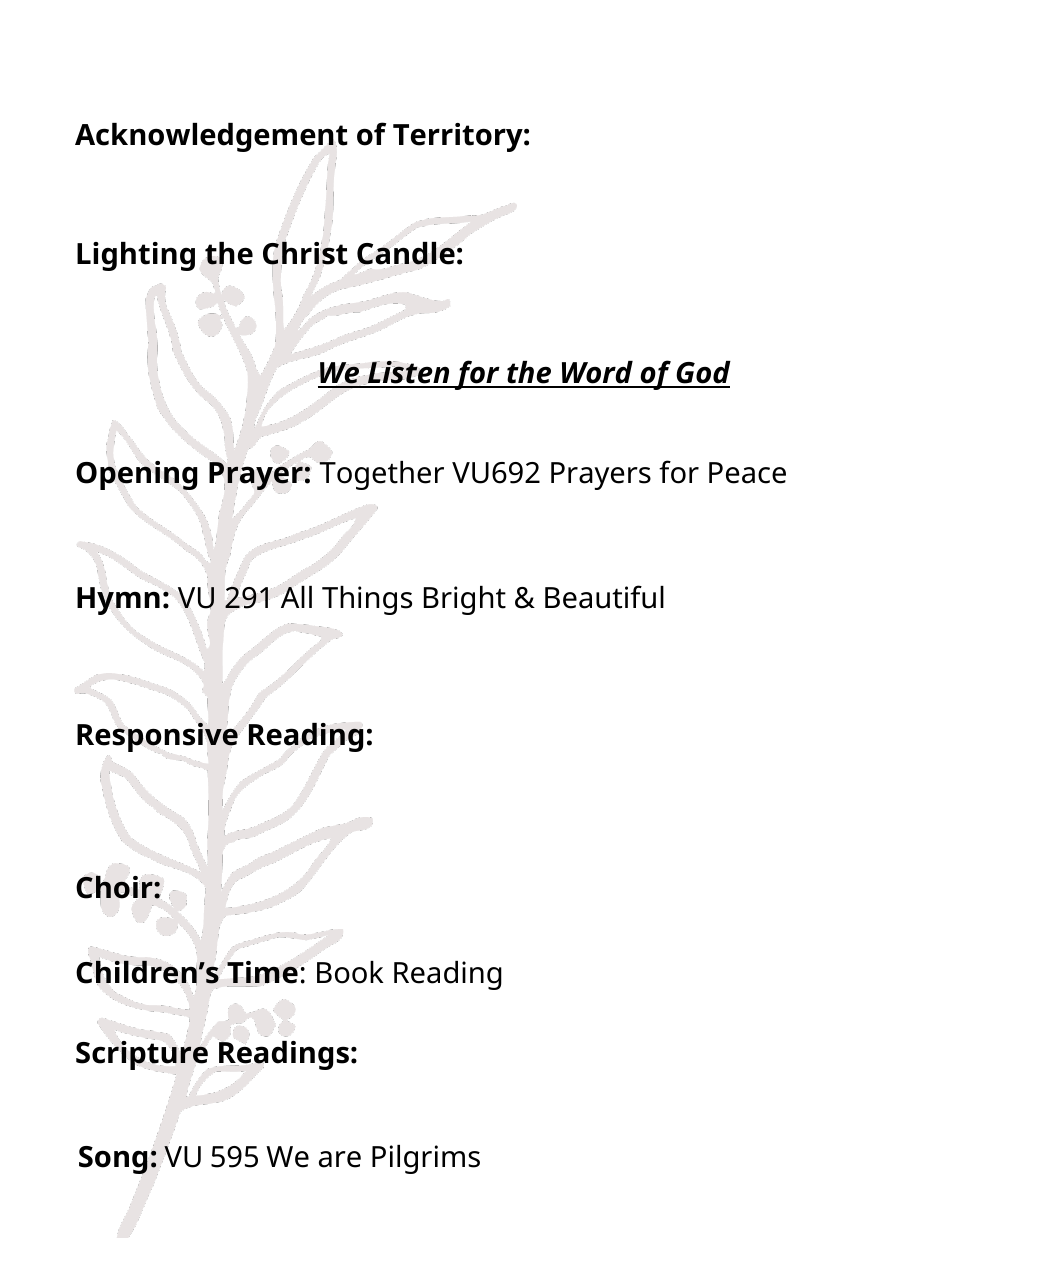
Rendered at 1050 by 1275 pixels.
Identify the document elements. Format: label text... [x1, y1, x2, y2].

text Choir: [75, 867, 975, 907]
picture [0, 37, 1050, 1238]
text Song: VU 595 We are Pilgrims [78, 1136, 975, 1176]
text Children’s Time: Book Reading [75, 953, 975, 992]
text Lighting the Christ Candle: [75, 234, 975, 273]
text Acknowledgement of Territory: [75, 115, 975, 154]
text Scripture Readings: [75, 1032, 975, 1072]
text Opening Prayer: Together VU692 Prayers for Peace [75, 452, 975, 492]
text Responsive Reading: [75, 714, 975, 753]
text Hymn: VU 291 All Things Bright & Beautiful [75, 577, 975, 617]
text We Listen for the Word of God [75, 353, 975, 392]
